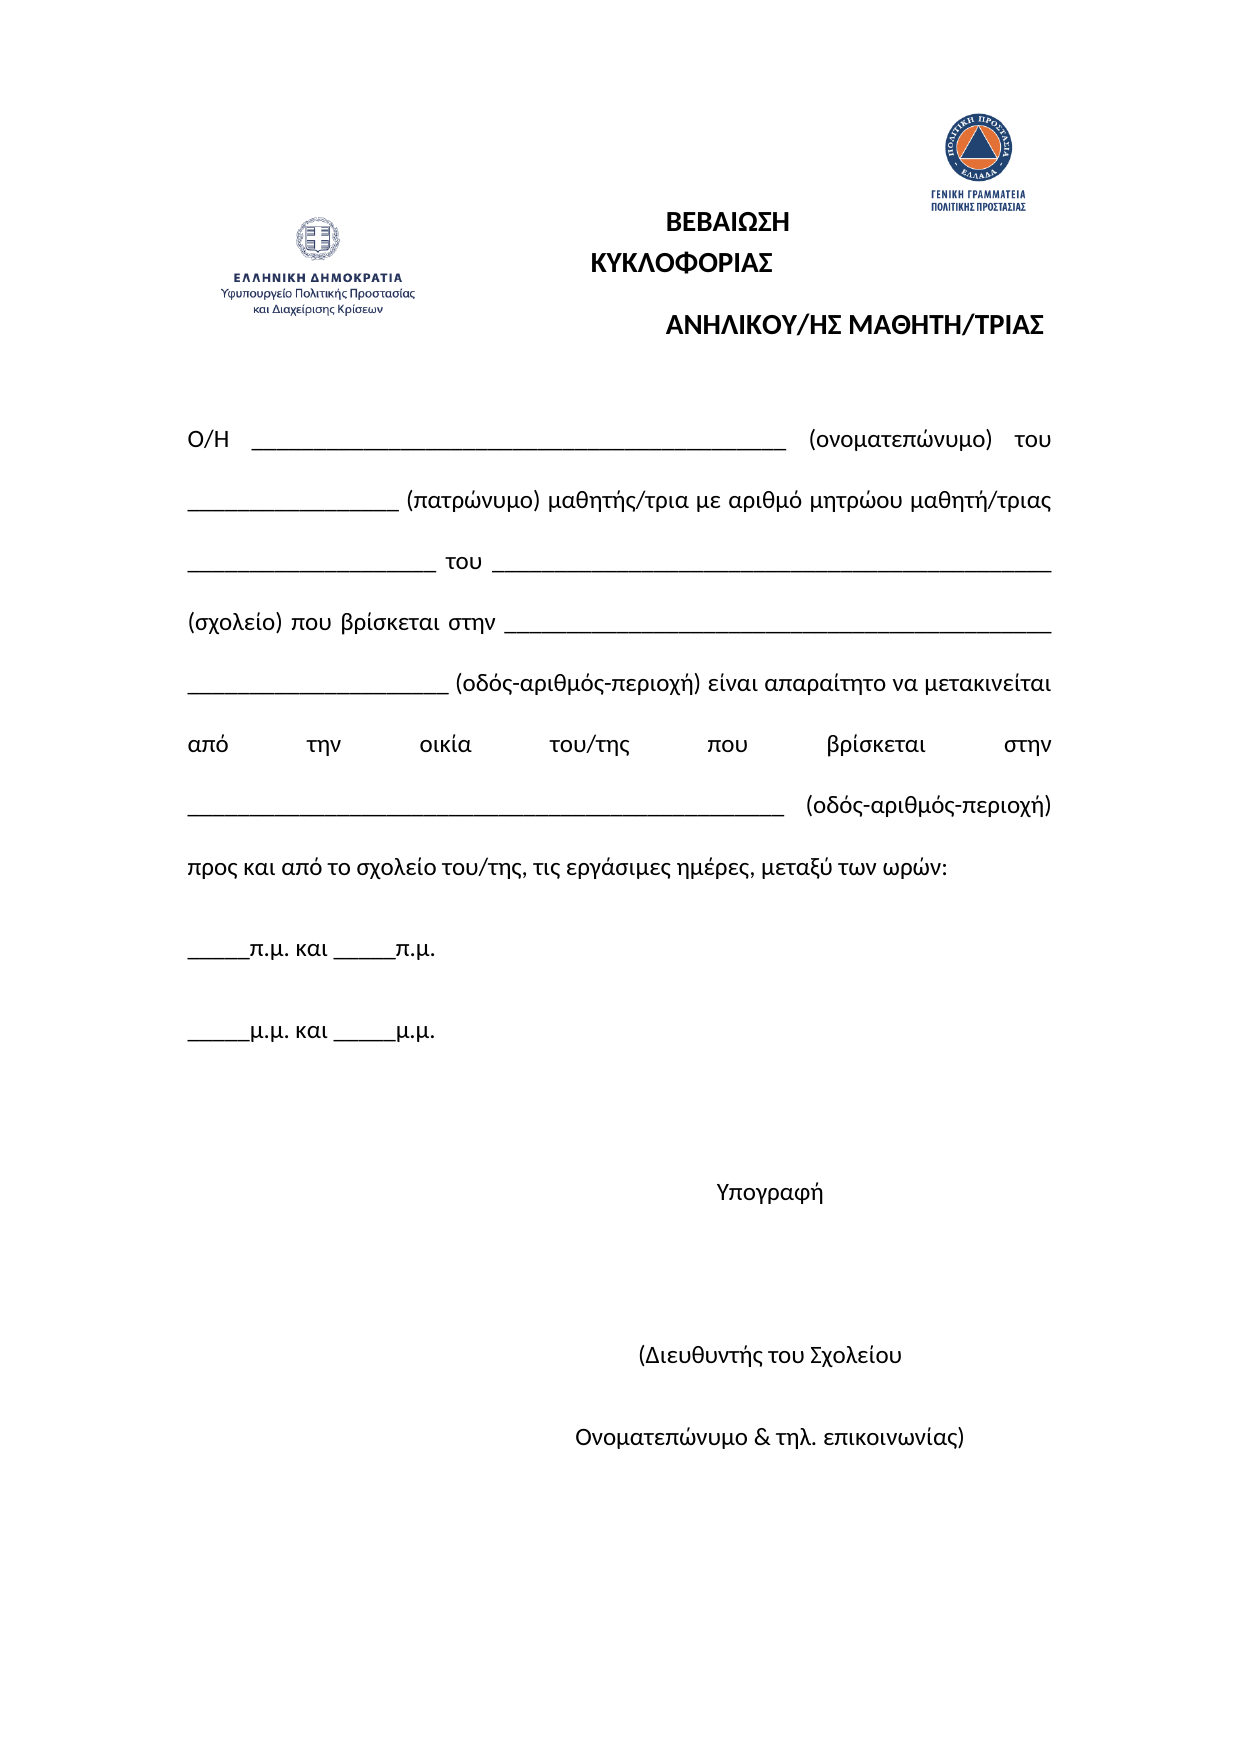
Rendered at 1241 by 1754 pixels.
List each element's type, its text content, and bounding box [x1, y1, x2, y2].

text _____π.μ. και _____π.μ. [187, 932, 1053, 963]
text Ονοματεπώνυμο & τηλ. επικοινωνίας) [412, 1421, 1053, 1452]
picture [218, 215, 416, 318]
text Ο/Η ___________________________________________ (ονοματεπώνυμο) του _________________ (πατρώνυμο) μαθητής/τρια με αριθμό μητρώου μαθητή/τριας ____________________ του _____________________________________________ (σχολείο) που βρίσκεται στην ____________________________________________ _____________________ (οδός-αριθμός-περιοχή) είναι απαραίτητο να μετακινείται από την οικία του/της που βρίσκεται στην ________________________________________________ (οδός-αριθμός-περιοχή) προς και από το σχολείο του/της, τις εργάσιμες ημέρες, μεταξύ των ωρών: [187, 423, 1053, 881]
text ΒΕΒΑΙΩΣΗ ΚΥΚΛΟΦΟΡΙΑΣ [337, 203, 1053, 279]
text (Διευθυντής του Σχολείου [412, 1339, 1053, 1370]
picture [928, 110, 1028, 214]
text _____μ.μ. και _____μ.μ. [187, 1014, 1053, 1045]
text ΑΝΗΛΙΚΟΥ/ΗΣ ΜΑΘΗΤΗ/ΤΡΙΑΣ [337, 306, 1053, 341]
text Υπογραφή [412, 1176, 1053, 1206]
